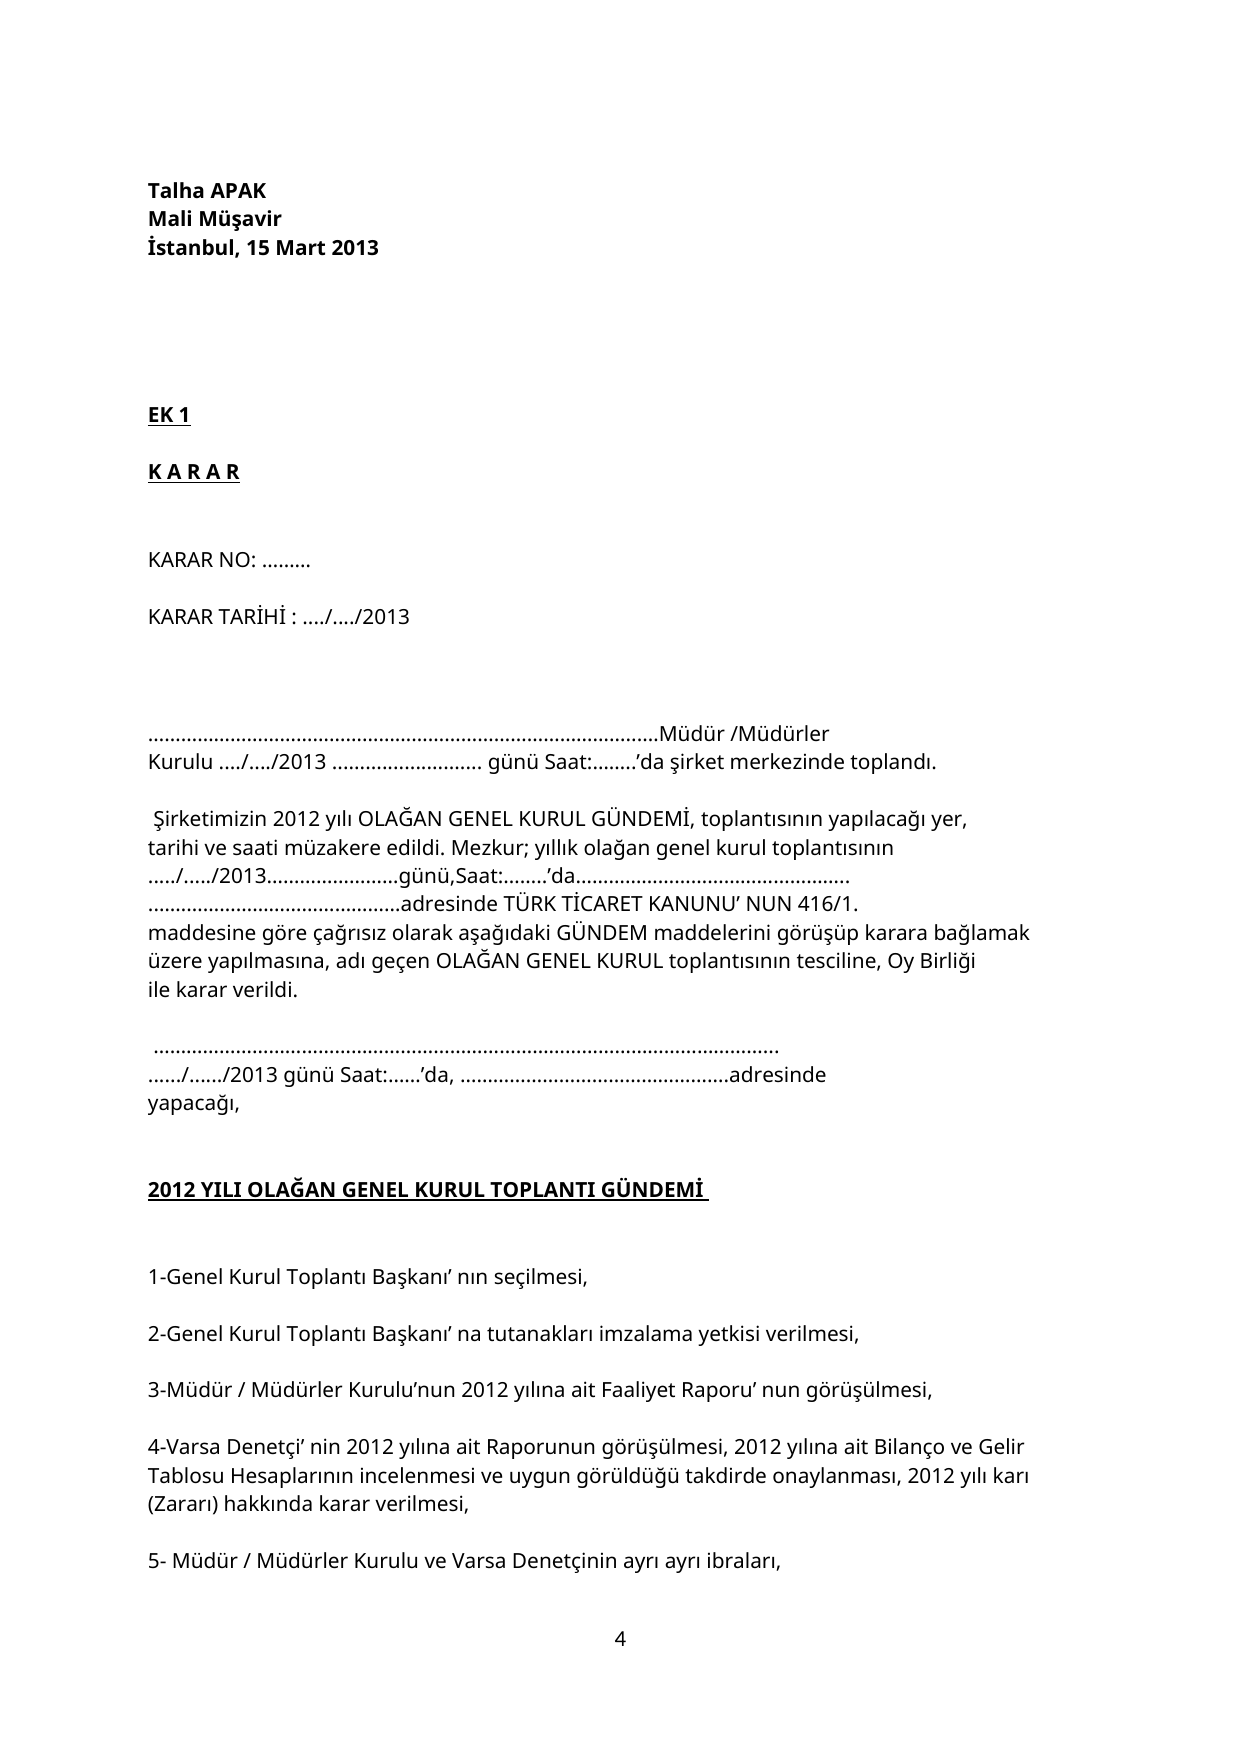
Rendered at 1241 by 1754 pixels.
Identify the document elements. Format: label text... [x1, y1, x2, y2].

text Şirketimizin 2012 yılı OLAĞAN GENEL KURUL GÜNDEMİ, toplantısının yapılacağı yer, [148, 804, 1093, 833]
text ...../...../2013……………………günü,Saat:……..’da………………………………………….. [148, 861, 1093, 889]
text tarihi ve saati müzakere edildi. Mezkur; yıllık olağan genel kurul toplantısının [148, 833, 1093, 861]
text ……………………………………………………………………………...…Müdür /Müdürler [148, 719, 1093, 747]
text …………………………………………………………………………………………………... [148, 1032, 1093, 1060]
text KARAR TARİHİ : ..../..../2013 [148, 602, 1093, 631]
text 2-Genel Kurul Toplantı Başkanı’ na tutanakları imzalama yetkisi verilmesi, [148, 1319, 1093, 1347]
text K A R A R [148, 457, 1093, 486]
text yapacağı, [148, 1088, 1093, 1117]
text Talha APAK [148, 176, 1093, 204]
text Tablosu Hesaplarının incelenmesi ve uygun görüldüğü takdirde onaylanması, 2012 yılı karı [148, 1461, 1093, 1489]
text 5- Müdür / Müdürler Kurulu ve Varsa Denetçinin ayrı ayrı ibraları, [148, 1546, 1093, 1575]
text 2012 YILI OLAĞAN GENEL KURUL TOPLANTI GÜNDEMİ [148, 1175, 1093, 1204]
text (Zararı) hakkında karar verilmesi, [148, 1489, 1093, 1518]
text maddesine göre çağrısız olarak aşağıdaki GÜNDEM maddelerini görüşüp karara bağlamak [148, 918, 1093, 946]
text Mali Müşavir [148, 204, 1093, 233]
text İstanbul, 15 Mart 2013 [148, 233, 1093, 261]
text 3-Müdür / Müdürler Kurulu’nun 2012 yılına ait Faaliyet Raporu’ nun görüşülmesi, [148, 1376, 1093, 1404]
text KARAR NO: ……… [148, 546, 1093, 574]
text 4-Varsa Denetçi’ nin 2012 yılına ait Raporunun görüşülmesi, 2012 yılına ait Bilanço ve Gelir [148, 1432, 1093, 1461]
text ile karar verildi. [148, 975, 1093, 1003]
text ....../....../2013 günü Saat:……’da, ………………………………………….adresinde [148, 1060, 1093, 1088]
text 1-Genel Kurul Toplantı Başkanı’ nın seçilmesi, [148, 1262, 1093, 1290]
text .………………………………………adresinde TÜRK TİCARET KANUNU’ NUN 416/1. [148, 889, 1093, 918]
text Kurulu ..../..../2013 ........................... günü Saat:……..’da şirket merkezinde toplandı. [148, 747, 1093, 776]
text üzere yapılmasına, adı geçen OLAĞAN GENEL KURUL toplantısının tesciline, Oy Birliği [148, 946, 1093, 975]
text EK 1 [148, 401, 1093, 429]
